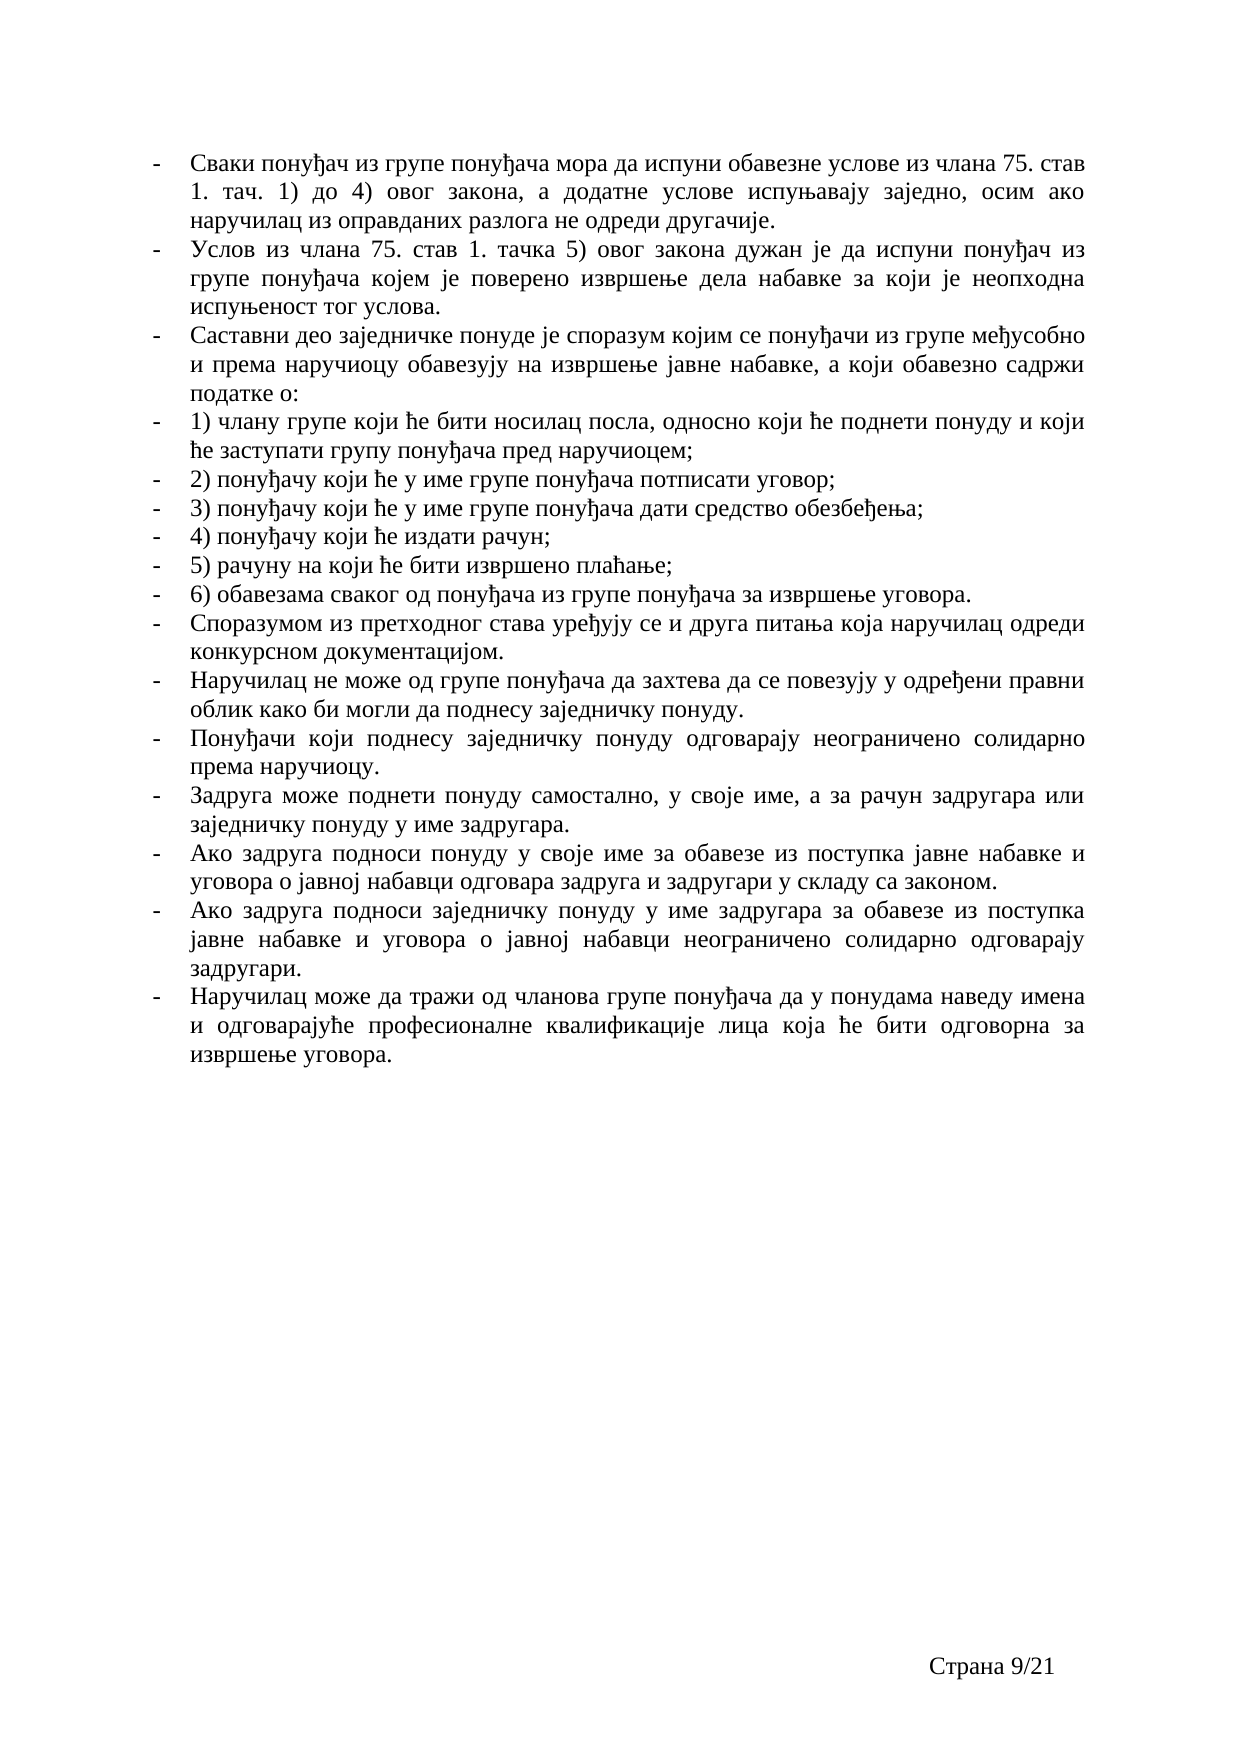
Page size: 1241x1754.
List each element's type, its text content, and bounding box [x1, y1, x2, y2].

list 3) понуђачу који ће у име групе понуђача дати средство обезбеђења; [152, 493, 1086, 521]
list 4) понуђачу који ће издати рачун; [152, 521, 1086, 550]
list 1) члану групе који ће бити носилац посла, односно који ће поднети понуду и који ће заступати групу понуђача пред наручиоцем; [152, 406, 1086, 464]
list Наручилац може да тражи од чланова групе понуђача да у понудама наведу имена и одговарајуће професионалне квалификације лица која ће бити одговорна за извршење уговора. [152, 981, 1086, 1068]
list 2) понуђачу који ће у име групе понуђача потписати уговор; [152, 464, 1086, 493]
list Ако задруга подноси понуду у своје име за обавезе из поступка јавне набавке и уговора о јавној набавци одговара задруга и задругари у складу са законом. [152, 838, 1086, 895]
list 6) обавезама сваког од понуђача из групе понуђача за извршење уговора. [152, 579, 1086, 608]
list Наручилац не може од групе понуђача да захтева да се повезују у одређени правни облик како би могли да поднесу заједничку понуду. [152, 665, 1086, 723]
list Саставни део заједничке понуде је споразум којим се понуђачи из групе међусобно и према наручиоцу обавезују на извршење јавне набавке, а који обавезно садржи податке о: [152, 320, 1086, 406]
list Понуђачи који поднесу заједничку понуду одговарају неограничено солидарно према наручиоцу. [152, 723, 1086, 780]
list Задруга може поднети понуду самостално, у своје име, а за рачун задругара или заједничку понуду у име задругара. [152, 780, 1086, 838]
list Споразумом из претходног става уређују се и друга питања која наручилац одреди конкурсном документацијом. [152, 608, 1086, 665]
list Услов из члана 75. став 1. тачка 5) овог закона дужан је да испуни понуђач из групе понуђача којем је поверено извршење дела набавке за који је неопходна испуњеност тог услова. [152, 234, 1086, 320]
list Сваки понуђач из групе понуђача мора да испуни обавезне услове из члана 75. став 1. тач. 1) до 4) овог закона, а додатне услове испуњавају заједно, осим ако наручилац из оправданих разлога не одреди другачије. [152, 148, 1086, 234]
list Ако задруга подноси заједничку понуду у име задругара за обавезе из поступка јавне набавке и уговора о јавној набавци неограничено солидарно одговарају задругари. [152, 895, 1086, 981]
list 5) рачуну на који ће бити извршено плаћање; [152, 550, 1086, 579]
